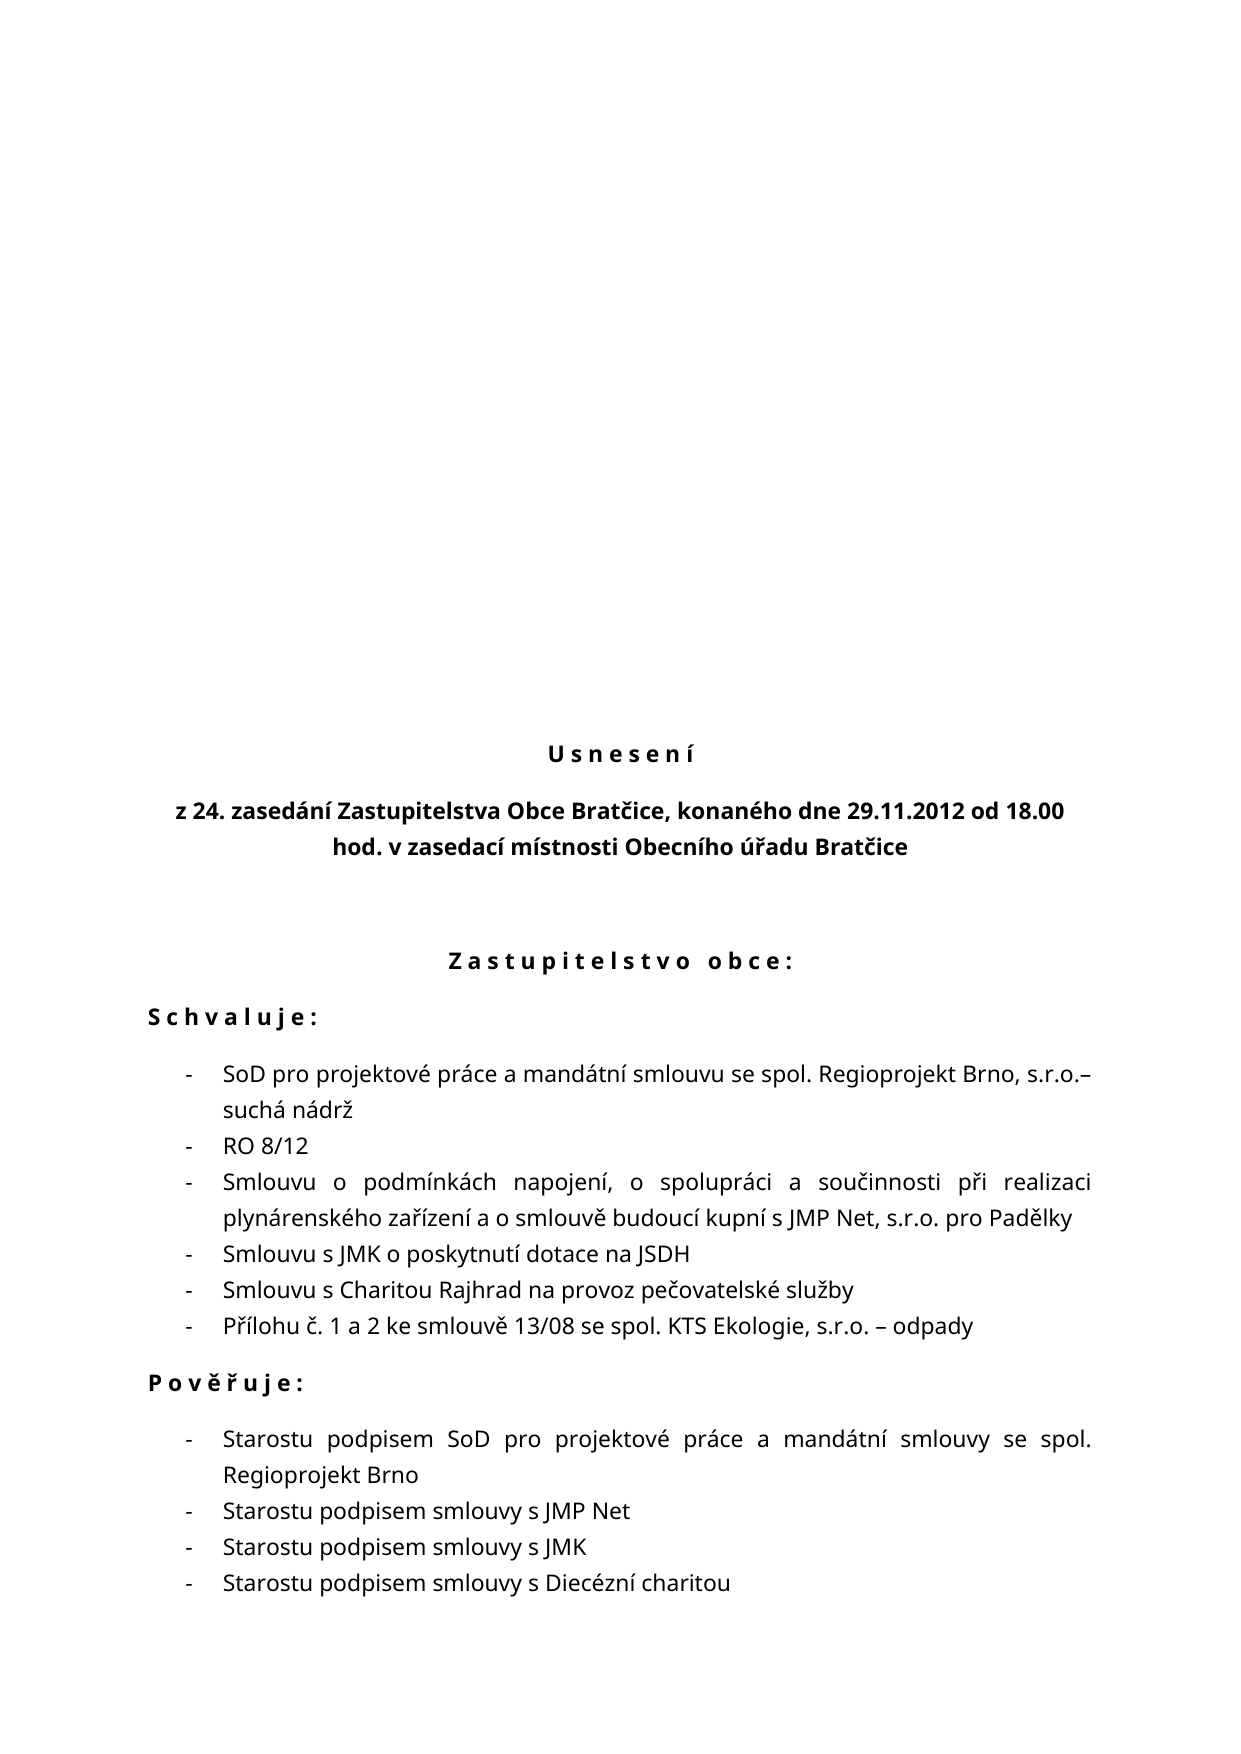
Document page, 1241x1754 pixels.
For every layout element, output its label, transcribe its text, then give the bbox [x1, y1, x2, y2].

list Starostu podpisem smlouvy s JMP Net [185, 1495, 1093, 1526]
list Smlouvu s JMK o poskytnutí dotace na JSDH [185, 1238, 1093, 1269]
text U s n e s e n í [148, 738, 1093, 769]
list Přílohu č. 1 a 2 ke smlouvě 13/08 se spol. KTS Ekologie, s.r.o. – odpady [185, 1310, 1093, 1341]
list RO 8/12 [185, 1130, 1093, 1161]
text S c h v a l u j e : [148, 1001, 1093, 1033]
text z 24. zasedání Zastupitelstva Obce Bratčice, konaného dne 29.11.2012 od 18.00 hod. v zasedací místnosti Obecního úřadu Bratčice [148, 795, 1093, 862]
list Smlouvu s Charitou Rajhrad na provoz pečovatelské služby [185, 1274, 1093, 1305]
list Starostu podpisem smlouvy s JMK [185, 1531, 1093, 1562]
list Starostu podpisem SoD pro projektové práce a mandátní smlouvy se spol. Regioprojekt Brno [185, 1423, 1093, 1490]
list Starostu podpisem smlouvy s Diecézní charitou [185, 1567, 1093, 1598]
text P o v ě ř u j e : [148, 1366, 1093, 1398]
text Z a s t u p i t e l s t v o o b c e : [148, 944, 1093, 976]
list SoD pro projektové práce a mandátní smlouvu se spol. Regioprojekt Brno, s.r.o.–suchá nádrž [185, 1058, 1093, 1125]
list Smlouvu o podmínkách napojení, o spolupráci a součinnosti při realizaci plynárenského zařízení a o smlouvě budoucí kupní s JMP Net, s.r.o. pro Padělky [185, 1166, 1093, 1233]
